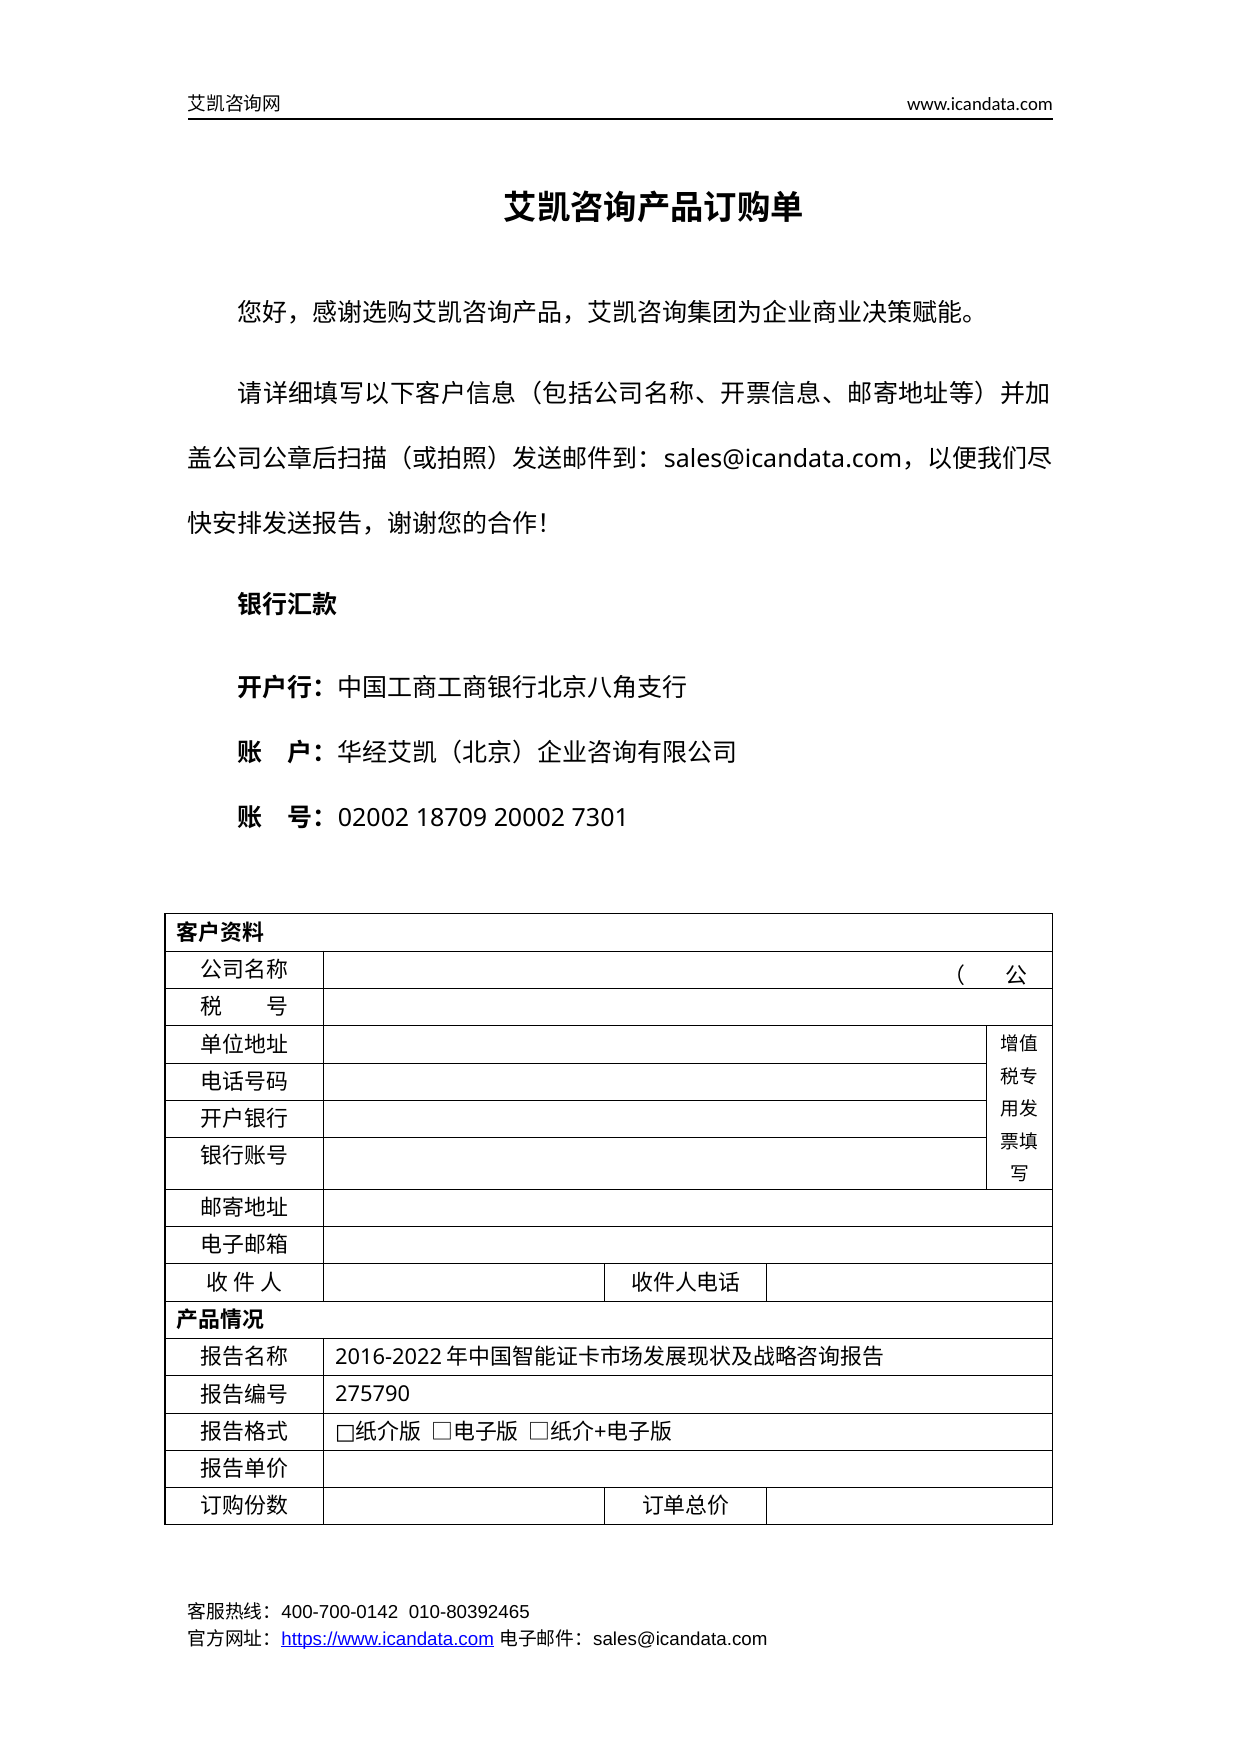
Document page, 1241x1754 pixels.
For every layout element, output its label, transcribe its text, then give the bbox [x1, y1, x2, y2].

table_cell [324, 952, 1052, 988]
table_cell [324, 1451, 1052, 1487]
text 银行汇款 [187, 570, 1053, 635]
table_cell [324, 1064, 986, 1100]
table_cell 收件人电话 [605, 1264, 766, 1301]
table_cell 报告编号 [166, 1376, 323, 1412]
table_cell 公司名称 [166, 952, 323, 988]
table_cell 增值税专用发票填写 [987, 1026, 1052, 1189]
table_cell 收 件 人 [166, 1264, 323, 1301]
table_cell [767, 1264, 1052, 1301]
table_cell [324, 1138, 986, 1189]
text 开户行：中国工商工商银行北京八角支行 [187, 653, 1053, 718]
table_cell 开户银行 [166, 1101, 323, 1137]
table_cell 邮寄地址 [166, 1190, 323, 1226]
table_cell 电话号码 [166, 1064, 323, 1100]
table_cell [324, 1264, 604, 1301]
table_cell 订单总价 [605, 1488, 766, 1524]
table_cell [324, 1101, 986, 1137]
table_cell 2016-2022年中国智能证卡市场发展现状及战略咨询报告 [324, 1339, 1052, 1375]
table_cell 单位地址 [166, 1026, 323, 1062]
text 您好，感谢选购艾凯咨询产品，艾凯咨询集团为企业商业决策赋能。 [187, 278, 1053, 343]
table_cell 银行账号 [166, 1138, 323, 1189]
table_cell 275790 [324, 1376, 1052, 1412]
table_cell [324, 1488, 604, 1524]
table_cell [324, 989, 1052, 1025]
table_cell [324, 1227, 1052, 1263]
text 账 号：02002 18709 20002 7301 [187, 783, 1053, 848]
table_cell 电子邮箱 [166, 1227, 323, 1263]
text 艾凯咨询产品订购单 [187, 172, 1053, 237]
table_cell [324, 1026, 986, 1062]
table_cell [324, 1190, 1052, 1226]
text 账 户：华经艾凯（北京）企业咨询有限公司 [187, 718, 1053, 783]
table_cell 报告单价 [166, 1451, 323, 1487]
table_cell 税 号 [166, 989, 323, 1025]
table_cell 报告格式 [166, 1414, 323, 1450]
table_cell 产品情况 [166, 1302, 1052, 1338]
table_cell [767, 1488, 1052, 1524]
text 请详细填写以下客户信息（包括公司名称、开票信息、邮寄地址等）并加盖公司公章后扫描（或拍照）发送邮件到：sales@icandata.com，以便我们尽快安排发送报告，谢谢您的合作！ [187, 359, 1053, 554]
table_cell □纸介版 □电子版 □纸介+电子版 [324, 1414, 1052, 1450]
table_cell 订购份数 [166, 1488, 323, 1524]
table_cell 报告名称 [166, 1339, 323, 1375]
table_header 客户资料 [166, 914, 1052, 951]
